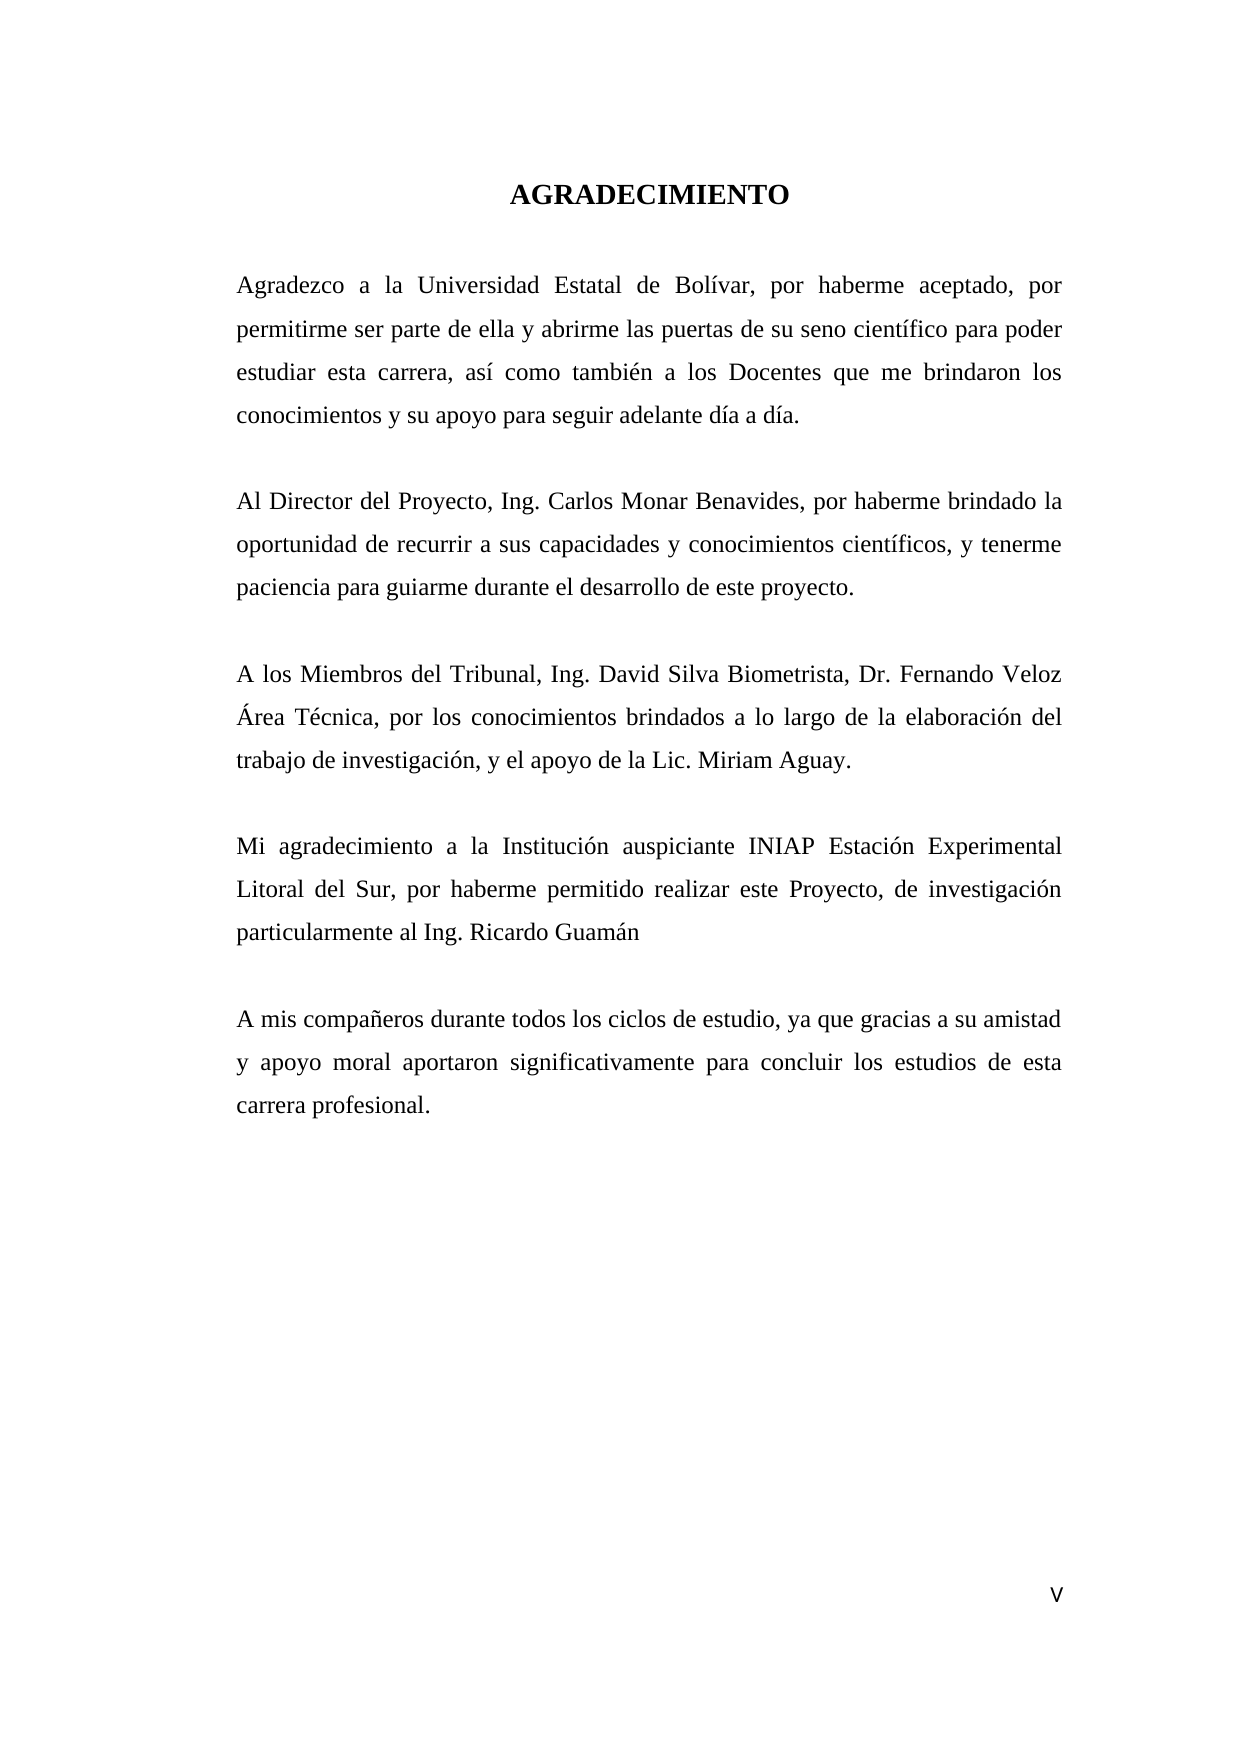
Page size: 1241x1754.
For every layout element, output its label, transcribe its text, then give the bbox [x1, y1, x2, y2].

text Mi agradecimiento a la Institución auspiciante INIAP Estación Experimental Litoral del Sur, por haberme permitido realizar este Proyecto, de investigación particularmente al Ing. Ricardo Guamán [236, 831, 1063, 946]
text AGRADECIMIENTO [236, 177, 1063, 211]
text Agradezco a la Universidad Estatal de Bolívar, por haberme aceptado, por permitirme ser parte de ella y abrirme las puertas de su seno científico para poder estudiar esta carrera, así como también a los Docentes que me brindaron los conocimientos y su apoyo para seguir adelante día a día. [236, 271, 1063, 429]
text A los Miembros del Tribunal, Ing. David Silva Biometrista, Dr. Fernando Veloz Área Técnica, por los conocimientos brindados a lo largo de la elaboración del trabajo de investigación, y el apoyo de la Lic. Miriam Aguay. [236, 659, 1063, 774]
text A mis compañeros durante todos los ciclos de estudio, ya que gracias a su amistad y apoyo moral aportaron significativamente para concluir los estudios de esta carrera profesional. [236, 1004, 1063, 1119]
text Al Director del Proyecto, Ing. Carlos Monar Benavides, por haberme brindado la oportunidad de recurrir a sus capacidades y conocimientos científicos, y tenerme paciencia para guiarme durante el desarrollo de este proyecto. [236, 486, 1063, 601]
